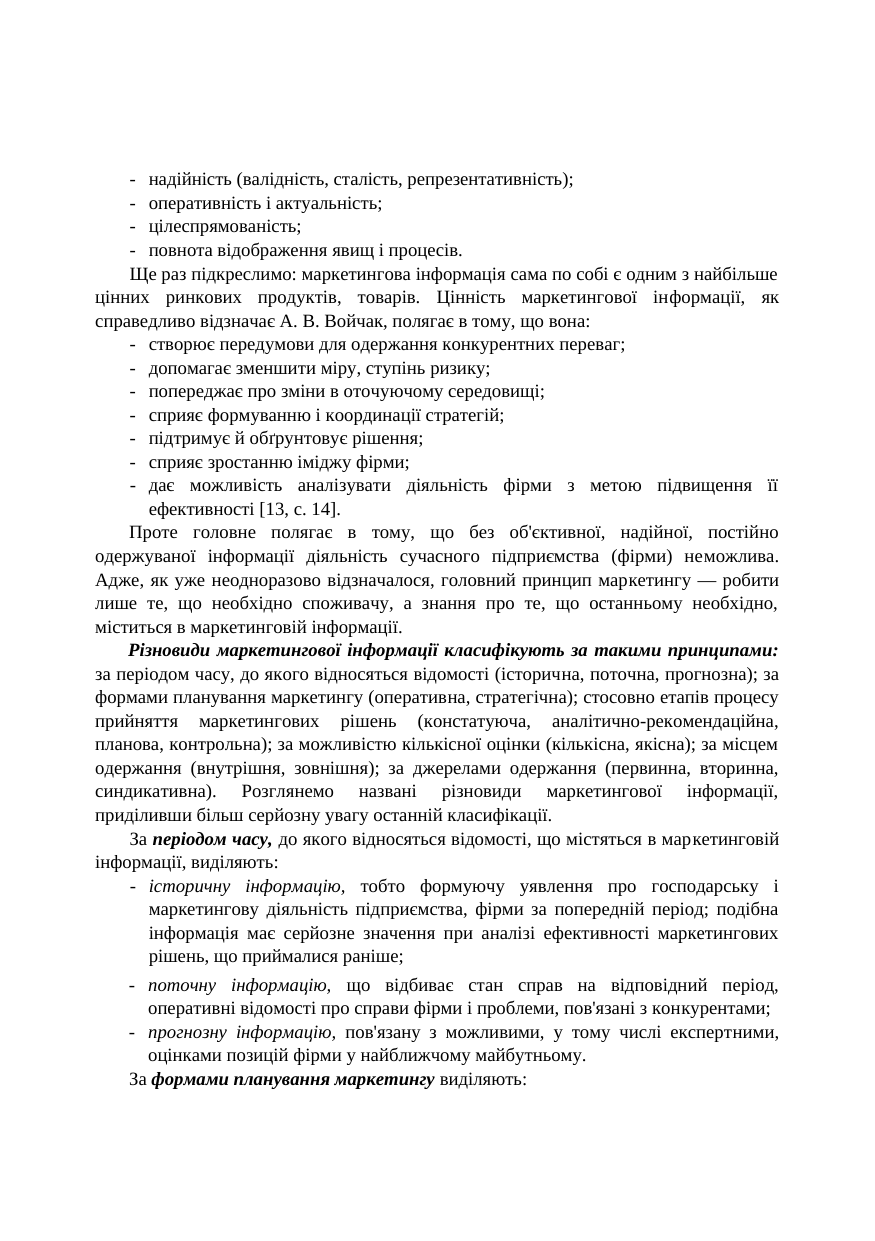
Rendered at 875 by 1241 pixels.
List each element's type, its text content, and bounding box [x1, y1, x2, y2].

list прогнозну інформацію, пов'язану з можливими, у тому числі експертними, оцінками позицій фірми у найближчому майбутньому. [128, 1019, 779, 1067]
list допомагає зменшити міру, ступінь ризику; [129, 355, 779, 379]
text Проте головне полягає в тому, що без об'єктивної, надійної, постійно одержуваної інформації діяльність сучасного підприємства (фірми) неможлива. Адже, як уже неодноразово відзначалося, головний принцип маркетингу — робити лише те, що необхідно споживачу, а знання про те, що останньому необхідно, міститься в маркетинговій інформації. [95, 520, 779, 638]
list поточну інформацію, що відбиває стан справ на відповідний період, оперативні відомості про справи фірми і проблеми, пов'язані з конкурентами; [128, 972, 779, 1019]
list підтримує й обґрунтовує рішення; [129, 426, 779, 449]
list створює передумови для одержання конкурентних переваг; [129, 332, 779, 355]
list надійність (валідність, сталість, репрезентативність); [129, 167, 779, 191]
text Ще раз підкреслимо: маркетингова інформація сама по собі є одним з найбільше цінних ринкових продуктів, товарів. Цінність маркетингової інформації, як справедливо відзначає А. В. Войчак, полягає в тому, що вона: [95, 261, 779, 332]
list попереджає про зміни в оточуючому середовищі; [129, 379, 779, 402]
list сприяє формуванню і координації стратегій; [129, 402, 779, 426]
list повнота відображення явищ і процесів. [129, 238, 779, 261]
list оперативність і актуальність; [129, 191, 779, 214]
list сприяє зростанню іміджу фірми; [129, 449, 779, 473]
text За формами планування маркетингу виділяють: [129, 1067, 779, 1090]
list дає можливість аналізувати діяльність фірми з метою підвищення її ефективності [13, с. 14]. [129, 473, 779, 520]
text - історичну інформацію, тобто формуючу уявлення про господарську і маркетингову діяльність підприємства, фірми за попередній період; подібна інформація має серйозне значення при аналізі ефективності маркетингових рішень, що приймалися раніше; [129, 873, 779, 967]
text Різновиди маркетингової інформації класифікують за такими принципами: за періодом часу, до якого відносяться відомості (історична, поточна, прогнозна); за формами планування маркетингу (оперативна, стратегічна); стосовно етапів процесу прийняття маркетингових рішень (констатуюча, аналітично-рекомендаційна, планова, контрольна); за можливістю кількісної оцінки (кількісна, якісна); за місцем одержання (внутрішня, зовнішня); за джерелами одержання (первинна, вторинна, синдикативна). Розглянемо названі різновиди маркетингової інформації, приділивши більш серйозну увагу останній класифікації. [95, 638, 779, 826]
text За періодом часу, до якого відносяться відомості, що містяться в маркетинговій інформації, виділяють: [95, 826, 779, 873]
list цілеспрямованість; [129, 214, 779, 238]
